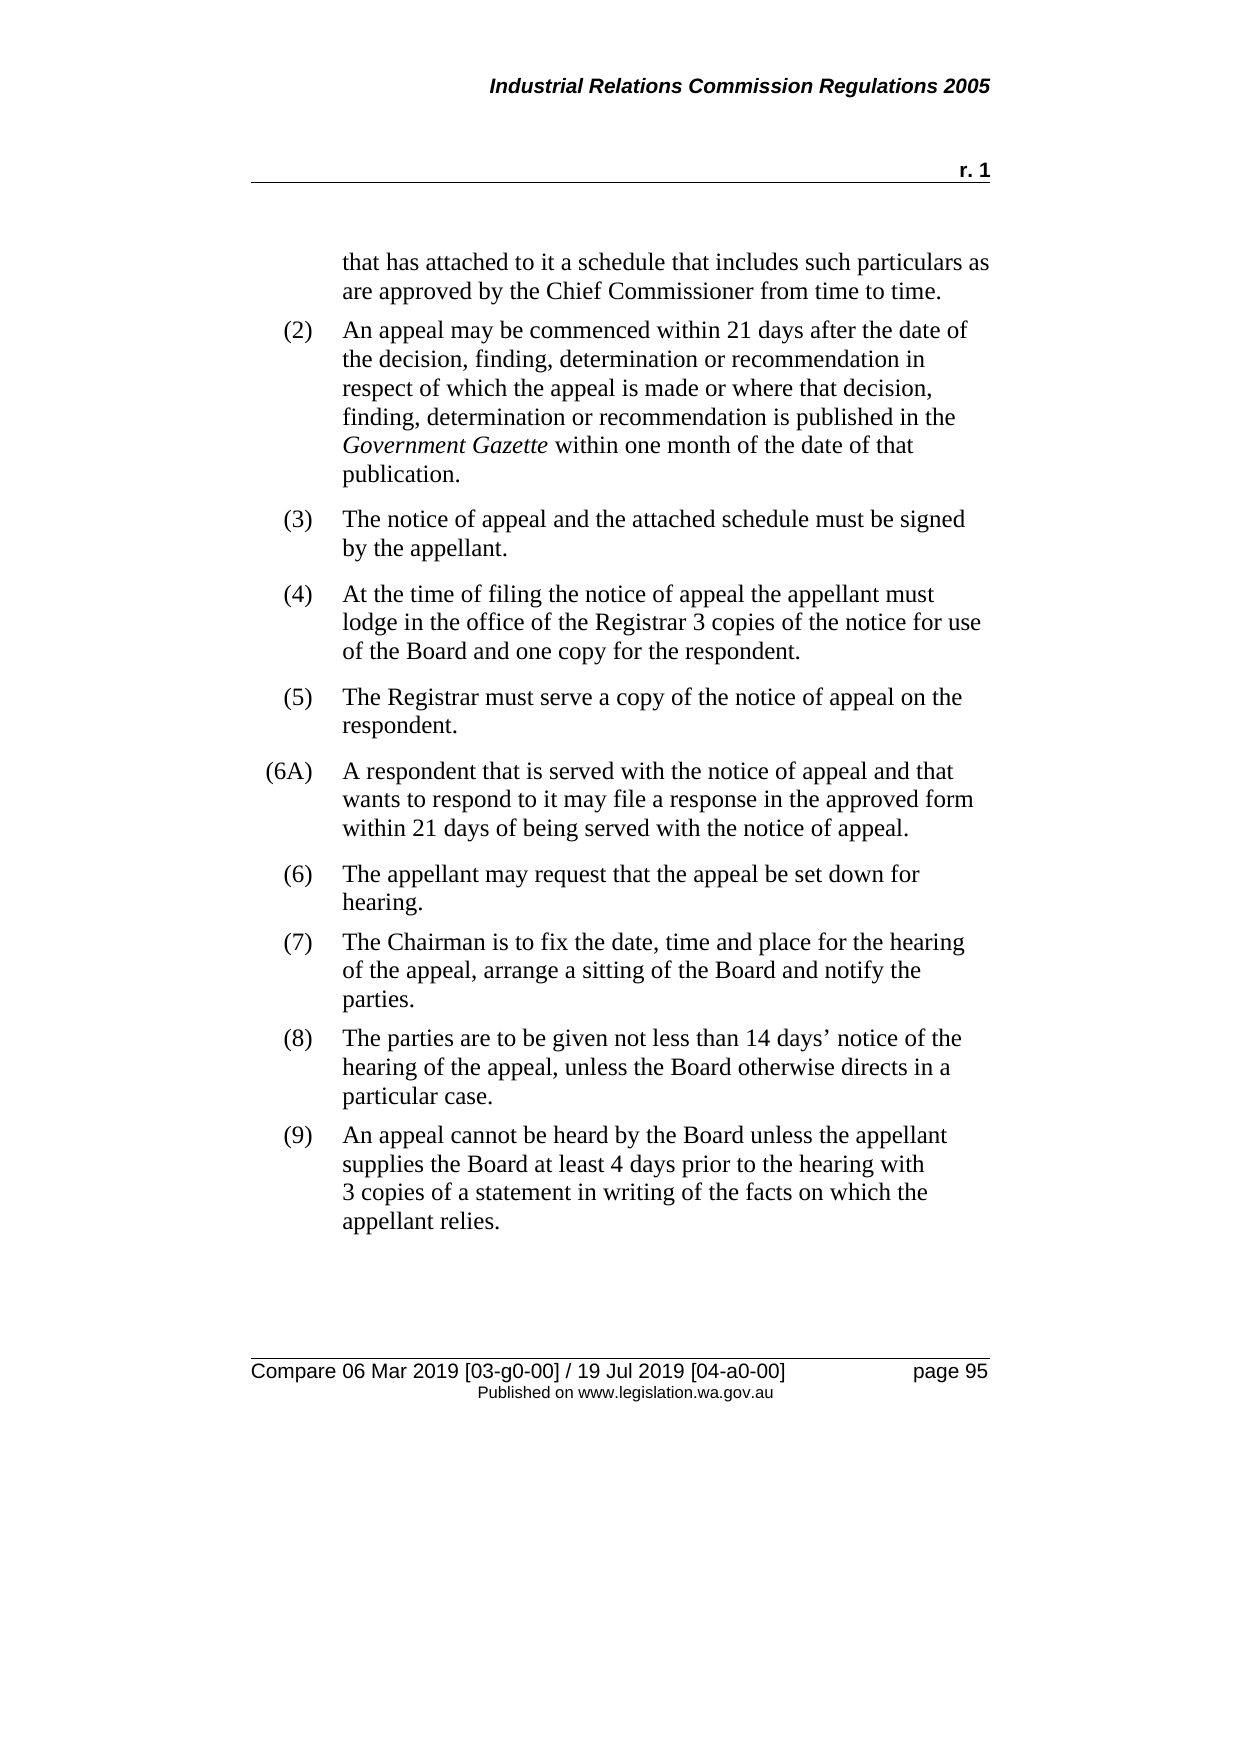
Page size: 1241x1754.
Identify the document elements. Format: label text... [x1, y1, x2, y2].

text (8) The parties are to be given not less than 14 days’ notice of the hearing of the appeal, unless the Board otherwise directs in a particular case. [251, 1023, 990, 1109]
text (6A) A respondent that is served with the notice of appeal and that wants to respond to it may file a response in the approved form within 21 days of being served with the notice of appeal. [251, 756, 990, 842]
text (6) The appellant may request that the appeal be set down for hearing. [251, 859, 990, 916]
text (9) An appeal cannot be heard by the Board unless the appellant supplies the Board at least 4 days prior to the hearing with 3 copies of a statement in writing of the facts on which the appellant relies. [251, 1120, 990, 1235]
text (7) The Chairman is to fix the date, time and place for the hearing of the appeal, arrange a sitting of the Board and notify the parties. [251, 927, 990, 1013]
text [251, 247, 990, 305]
text (4) At the time of filing the notice of appeal the appellant must lodge in the office of the Registrar 3 copies of the notice for use of the Board and one copy for the respondent. [251, 579, 990, 665]
text (2) An appeal may be commenced within 21 days after the date of the decision, finding, determination or recommendation in respect of which the appeal is made or where that decision, finding, determination or recommendation is published in the Government Gazette within one month of the date of that publication. [251, 315, 990, 488]
text (3) The notice of appeal and the attached schedule must be signed by the appellant. [251, 504, 990, 562]
text (5) The Registrar must serve a copy of the notice of appeal on the respondent. [251, 682, 990, 739]
